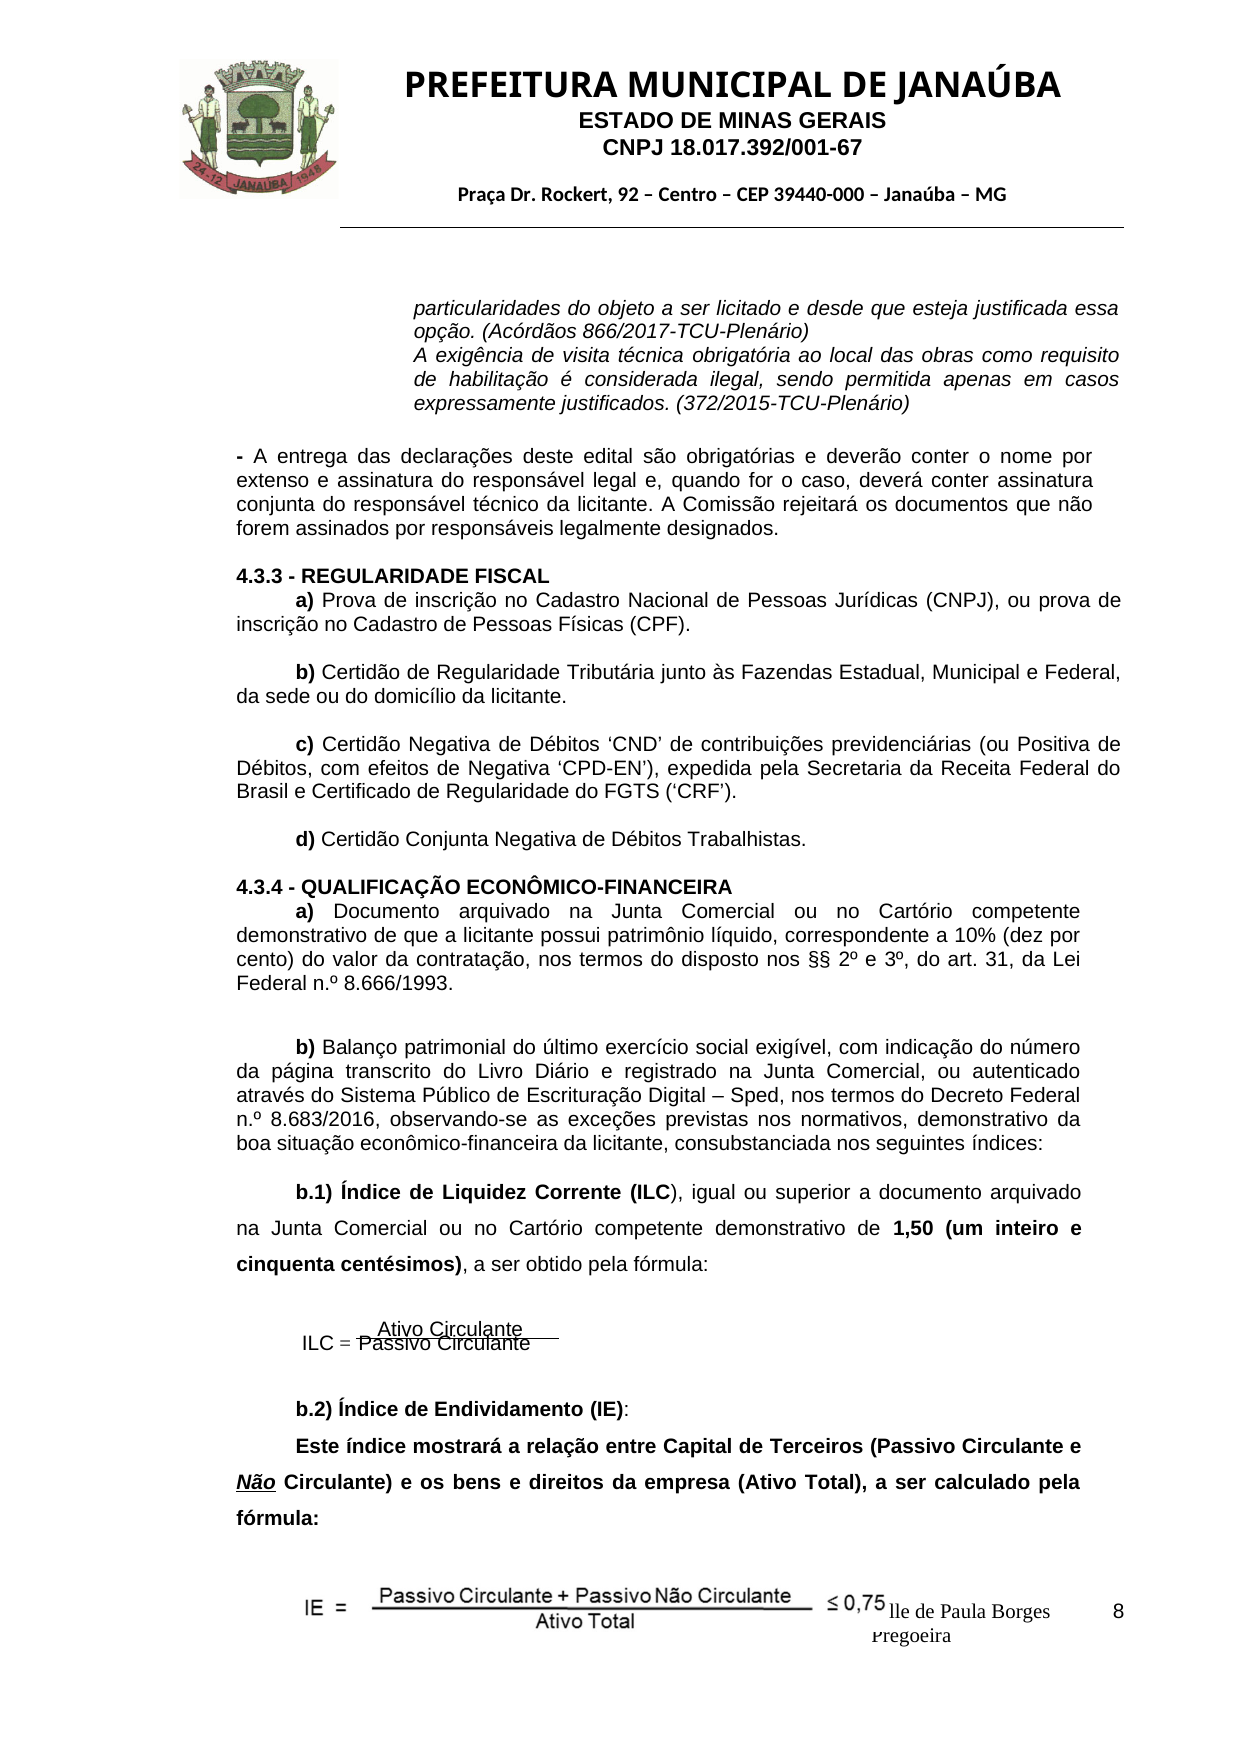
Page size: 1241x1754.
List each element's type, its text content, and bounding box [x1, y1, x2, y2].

text 4.3.4 - QUALIFICAÇÃO ECONÔMICO-FINANCEIRA [236, 875, 1122, 899]
text 4.3.3 - REGULARIDADE FISCAL [236, 564, 1117, 588]
text A exigência de visita técnica obrigatória ao local das obras como requisito de habilitação é considerada ilegal, sendo permitida apenas em casos expressamente justificados. (372/2015-TCU-Plenário) [413, 343, 1122, 415]
picture [285, 1307, 576, 1357]
text b.1) Índice de Liquidez Corrente (ILC), igual ou superior a documento arquivado na Junta Comercial ou no Cartório competente demonstrativo de 1,50 (um inteiro e cinquenta centésimos), a ser obtido pela fórmula: [236, 1179, 1082, 1275]
list b) Balanço patrimonial do último exercício social exigível, com indicação do número da página transcrito do Livro Diário e registrado na Junta Comercial, ou autenticado através do Sistema Público de Escrituração Digital – Sped, nos termos do Decreto Federal n.º 8.683/2016, observando-se as exceções previstas nos normativos, demonstrativo da boa situação econômico-financeira da licitante, consubstanciada nos seguintes índices: [236, 1035, 1082, 1154]
text c) Certidão Negativa de Débitos ‘CND’ de contribuições previdenciárias (ou Positiva de Débitos, com efeitos de Negativa ‘CPD-EN’), expedida pela Secretaria da Receita Federal do Brasil e Certificado de Regularidade do FGTS (‘CRF’). [236, 731, 1122, 803]
picture [179, 59, 339, 199]
text d) Certidão Conjunta Negativa de Débitos Trabalhistas. [236, 827, 1122, 851]
picture [304, 1583, 889, 1632]
text - A entrega das declarações deste edital são obrigatórias e deverão conter o nome por extenso e assinatura do responsável legal e, quando for o caso, deverá conter assinatura conjunta do responsável técnico da licitante. A Comissão rejeitará os documentos que não forem assinados por responsáveis legalmente designados. [236, 444, 1093, 540]
list a) Documento arquivado na Junta Comercial ou no Cartório competente demonstrativo de que a licitante possui patrimônio líquido, correspondente a 10% (dez por cento) do valor da contratação, nos termos do disposto nos §§ 2º e 3º, do art. 31, da Lei Federal n.º 8.666/1993. [236, 899, 1082, 995]
subtitle b.2) Índice de Endividamento (IE): [236, 1394, 1122, 1421]
text b) Certidão de Regularidade Tributária junto às Fazendas Estadual, Municipal e Federal, da sede ou do domicílio da licitante. [236, 659, 1122, 707]
text Este índice mostrará a relação entre Capital de Terceiros (Passivo Circulante e Não Circulante) e os bens e direitos da empresa (Ativo Total), a ser calculado pela fórmula: [236, 1434, 1082, 1529]
text a) Prova de inscrição no Cadastro Nacional de Pessoas Jurídicas (CNPJ), ou prova de inscrição no Cadastro de Pessoas Físicas (CPF). [236, 588, 1122, 636]
